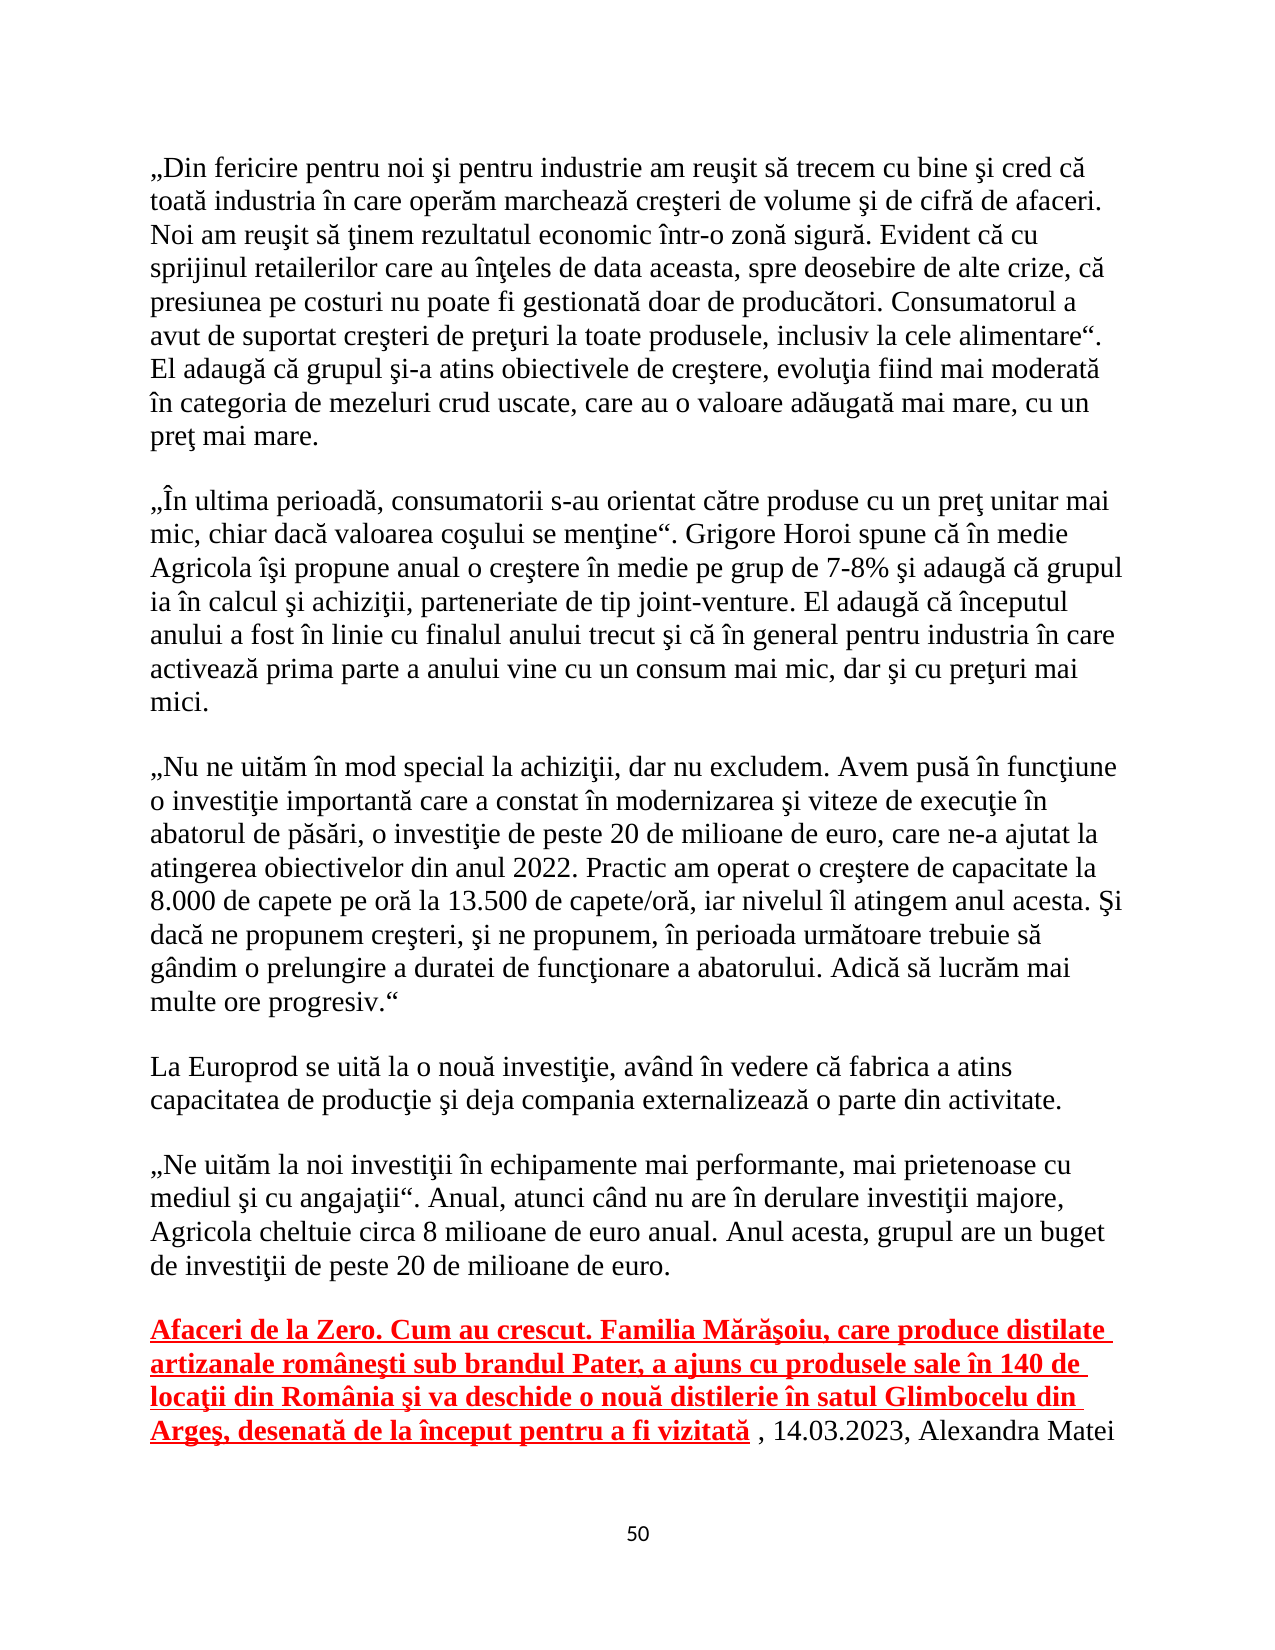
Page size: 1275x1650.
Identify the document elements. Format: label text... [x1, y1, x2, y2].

text „În ultima perioadă, consumatorii s-au orientat către produse cu un preţ unitar mai mic, chiar dacă valoarea coşului se menţine“. Grigore Horoi spune că în medie Agricola îşi propune anual o creştere în medie pe grup de 7-8% şi adaugă că grupul ia în calcul şi achiziţii, parteneriate de tip joint-venture. El adaugă că începutul anului a fost în linie cu finalul anului trecut şi că în general pentru industria în care activează prima parte a anului vine cu un consum mai mic, dar şi cu preţuri mai mici. [150, 483, 1125, 718]
text Afaceri de la Zero. Cum au crescut. Familia Mărăşoiu, care produce distilate artizanale româneşti sub brandul Pater, a ajuns cu produsele sale în 140 de locaţii din România şi va deschide o nouă distilerie în satul Glimbocelu din Argeş, desenată de la început pentru a fi vizitată , 14.03.2023, Alexandra Matei [150, 1312, 1125, 1447]
text „Nu ne uităm în mod special la achiziţii, dar nu excludem. Avem pusă în funcţiune o investiţie importantă care a constat în modernizarea şi viteze de execuţie în abatorul de păsări, o investiţie de peste 20 de milioane de euro, care ne-a ajutat la atingerea obiectivelor din anul 2022. Practic am operat o creştere de capacitate la 8.000 de capete pe oră la 13.500 de capete/oră, iar nivelul îl atingem anul acesta. Şi dacă ne propunem creşteri, şi ne propunem, în perioada următoare trebuie să gândim o prelungire a duratei de funcţionare a abatorului. Adică să lucrăm mai multe ore progresiv.“ [150, 749, 1125, 1017]
text La Europrod se uită la o nouă investiţie, având în vedere că fabrica a atins capacitatea de producţie şi deja compania externalizează o parte din activitate. [150, 1049, 1125, 1116]
text „Ne uităm la noi investiţii în echipamente mai performante, mai prietenoase cu mediul şi cu angajaţii“. Anual, atunci când nu are în derulare investiţii majore, Agricola cheltuie circa 8 milioane de euro anual. Anul acesta, grupul are un buget de investiţii de peste 20 de milioane de euro. [150, 1147, 1125, 1281]
text „Din fericire pentru noi şi pentru industrie am reuşit să trecem cu bine şi cred că toată industria în care operăm marchează creşteri de volume şi de cifră de afaceri. Noi am reuşit să ţinem rezultatul economic într-o zonă sigură. Evident că cu sprijinul retailerilor care au înţeles de data aceasta, spre deosebire de alte crize, că presiunea pe costuri nu poate fi gestionată doar de producători. Consumatorul a avut de suportat creşteri de preţuri la toate produsele, inclusiv la cele alimentare“. El adaugă că grupul şi-a atins obiectivele de creştere, evoluţia fiind mai moderată în categoria de mezeluri crud uscate, care au o valoare adăugată mai mare, cu un preţ mai mare. [150, 150, 1125, 452]
